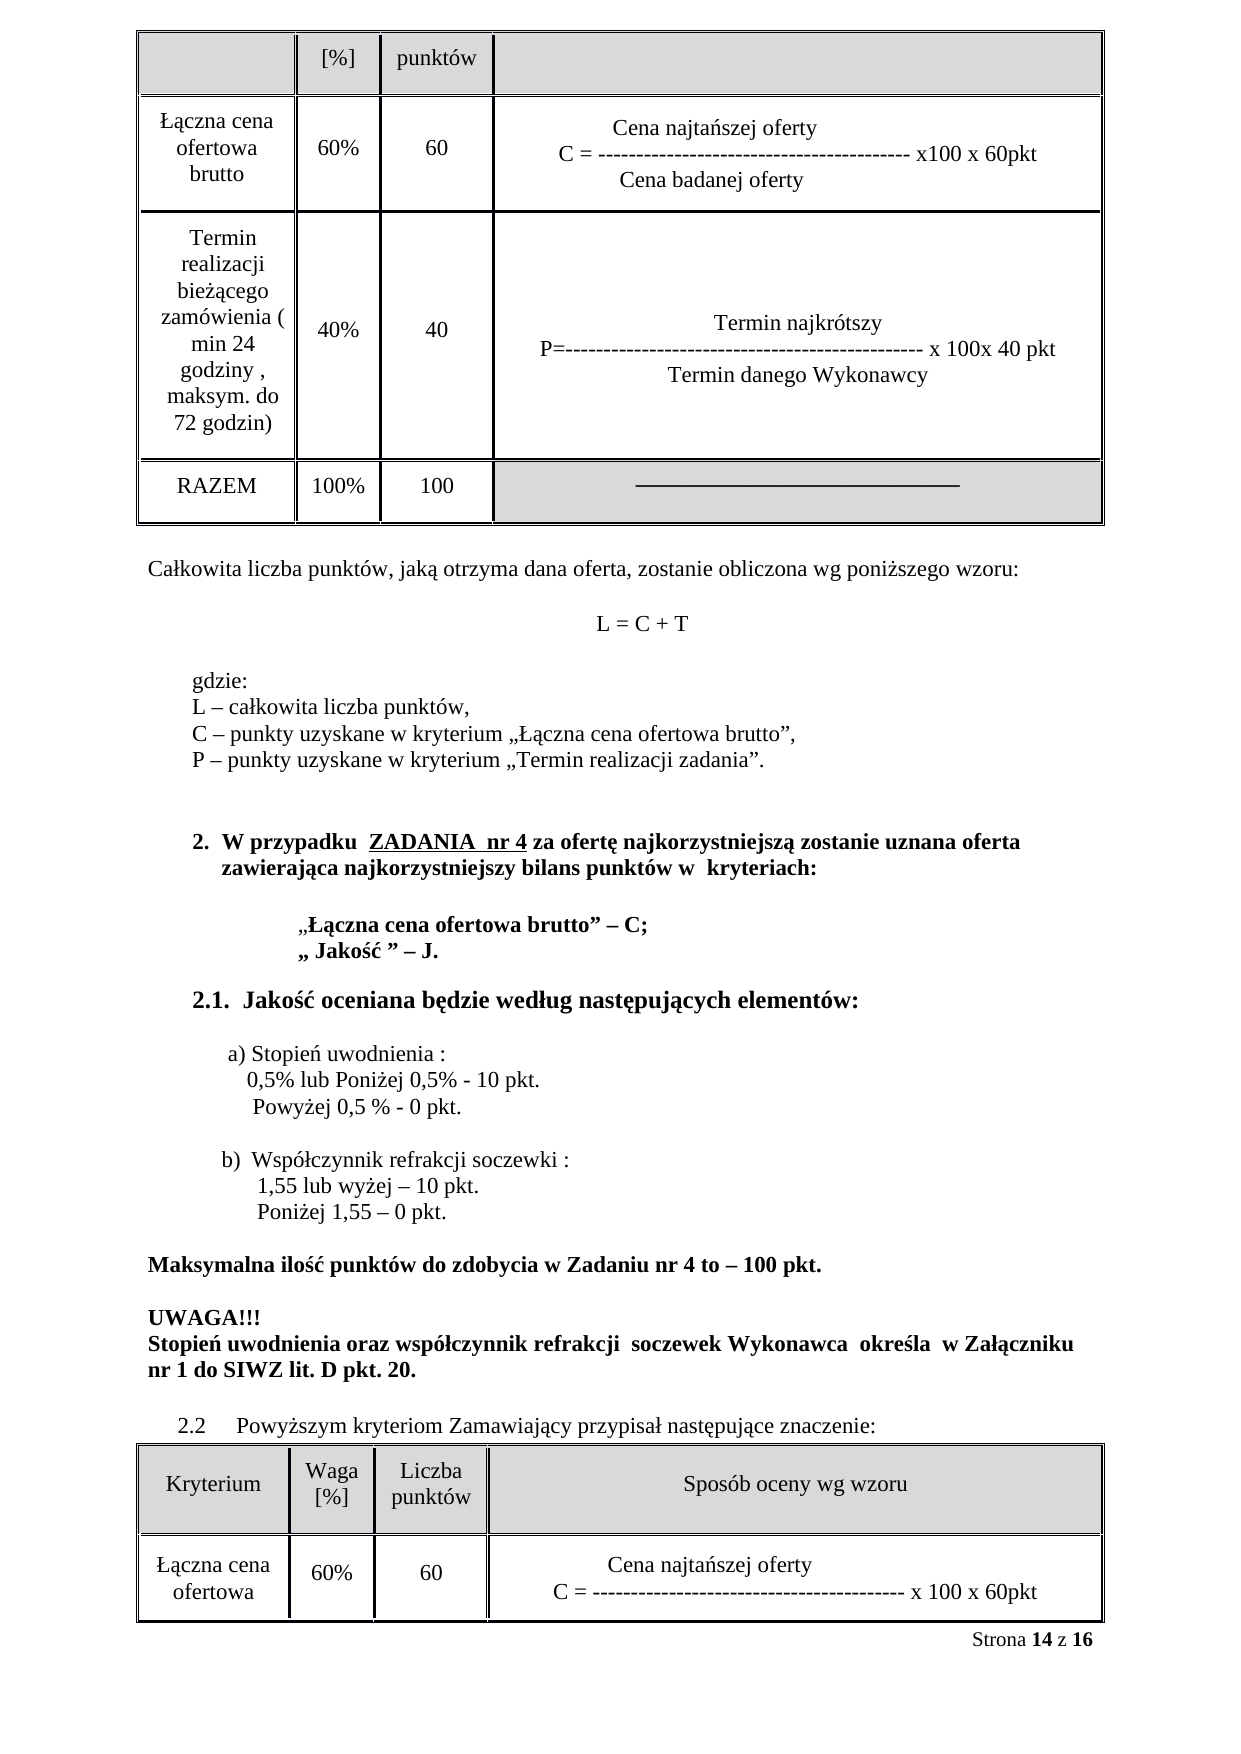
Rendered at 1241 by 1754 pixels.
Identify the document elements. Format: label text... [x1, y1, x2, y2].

table_cell 60% [289, 1536, 374, 1620]
text a) Stopień uwodnienia : [148, 1040, 1093, 1067]
text gdzie: [192, 667, 1093, 693]
list W przypadku ZADANIA nr 4 za ofertę najkorzystniejszą zostanie uznana oferta zawierająca najkorzystniejszy bilans punktów w kryteriach: [192, 828, 1093, 881]
text Maksymalna ilość punktów do zdobycia w Zadaniu nr 4 to – 100 pkt. [148, 1251, 1093, 1277]
list Jakość oceniana będzie według następujących elementów: [192, 989, 1093, 1014]
text „Łączna cena ofertowa brutto” – C; [298, 911, 1093, 937]
table_cell 60 [374, 1533, 488, 1620]
table_cell 40% [298, 213, 379, 458]
list 1,55 lub wyżej – 10 pkt. [223, 1172, 1093, 1198]
table_cell 40 [382, 213, 492, 458]
table_header Kryterium [139, 31, 296, 93]
list Poniżej 1,55 – 0 pkt. [223, 1198, 1093, 1225]
list Powyższym kryteriom Zamawiający przypisał następujące znaczenie: [177, 1412, 1093, 1438]
text Powyżej 0,5 % - 0 pkt. [207, 1093, 1093, 1119]
table_cell ──────────────────── [493, 458, 1102, 522]
text L = C + T [192, 610, 1093, 636]
text „ Jakość ” – J. [298, 937, 1093, 964]
table_header Liczba punktów [374, 1444, 488, 1533]
table_header Sposób oceny wg wzoru [488, 1446, 1101, 1533]
table_header Waga [%] [296, 33, 380, 93]
table_cell Termin najkrótszy P=----------------------------------------------- x 100x 40 pkt Termin danego Wykonawcy [495, 210, 1101, 458]
list Współczynnik refrakcji soczewki : [221, 1146, 1093, 1172]
table_header Kryterium [139, 1446, 289, 1533]
table_cell RAZEM [139, 458, 296, 522]
table_cell Łączna cena ofertowa brutto [139, 94, 294, 210]
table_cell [488, 1533, 1103, 1620]
table_cell Cena najtańszej oferty C = ----------------------------------------- x100 x 60pkt Cena badanej oferty [495, 94, 1102, 210]
text UWAGA!!! [148, 1304, 1093, 1330]
table_header Liczba punktów [380, 31, 493, 93]
table_header Waga [%] [289, 1444, 374, 1533]
table_cell 60% [298, 97, 379, 210]
text Stopień uwodnienia oraz współczynnik refrakcji soczewek Wykonawca określa w Załączniku nr 1 do SIWZ lit. D pkt. 20. [148, 1330, 1093, 1383]
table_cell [137, 1533, 289, 1620]
table_cell 60 [382, 97, 492, 210]
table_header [493, 33, 1101, 93]
text P – punkty uzyskane w kryterium „Termin realizacji zadania”. [192, 746, 1093, 772]
text Całkowita liczba punktów, jaką otrzyma dana oferta, zostanie obliczona wg poniższego wzoru: [148, 554, 1093, 581]
table_cell 100% [296, 462, 380, 522]
text L – całkowita liczba punktów, [192, 693, 1093, 720]
text 0,5% lub Poniżej 0,5% - 10 pkt. [207, 1067, 1093, 1093]
table_cell Termin realizacji bieżącego zamówienia ( min 24 godziny , maksym. do 72 godzin) [139, 210, 294, 458]
table_cell 100 [380, 462, 493, 522]
text C – punkty uzyskane w kryterium „Łączna cena ofertowa brutto”, [192, 720, 1093, 746]
